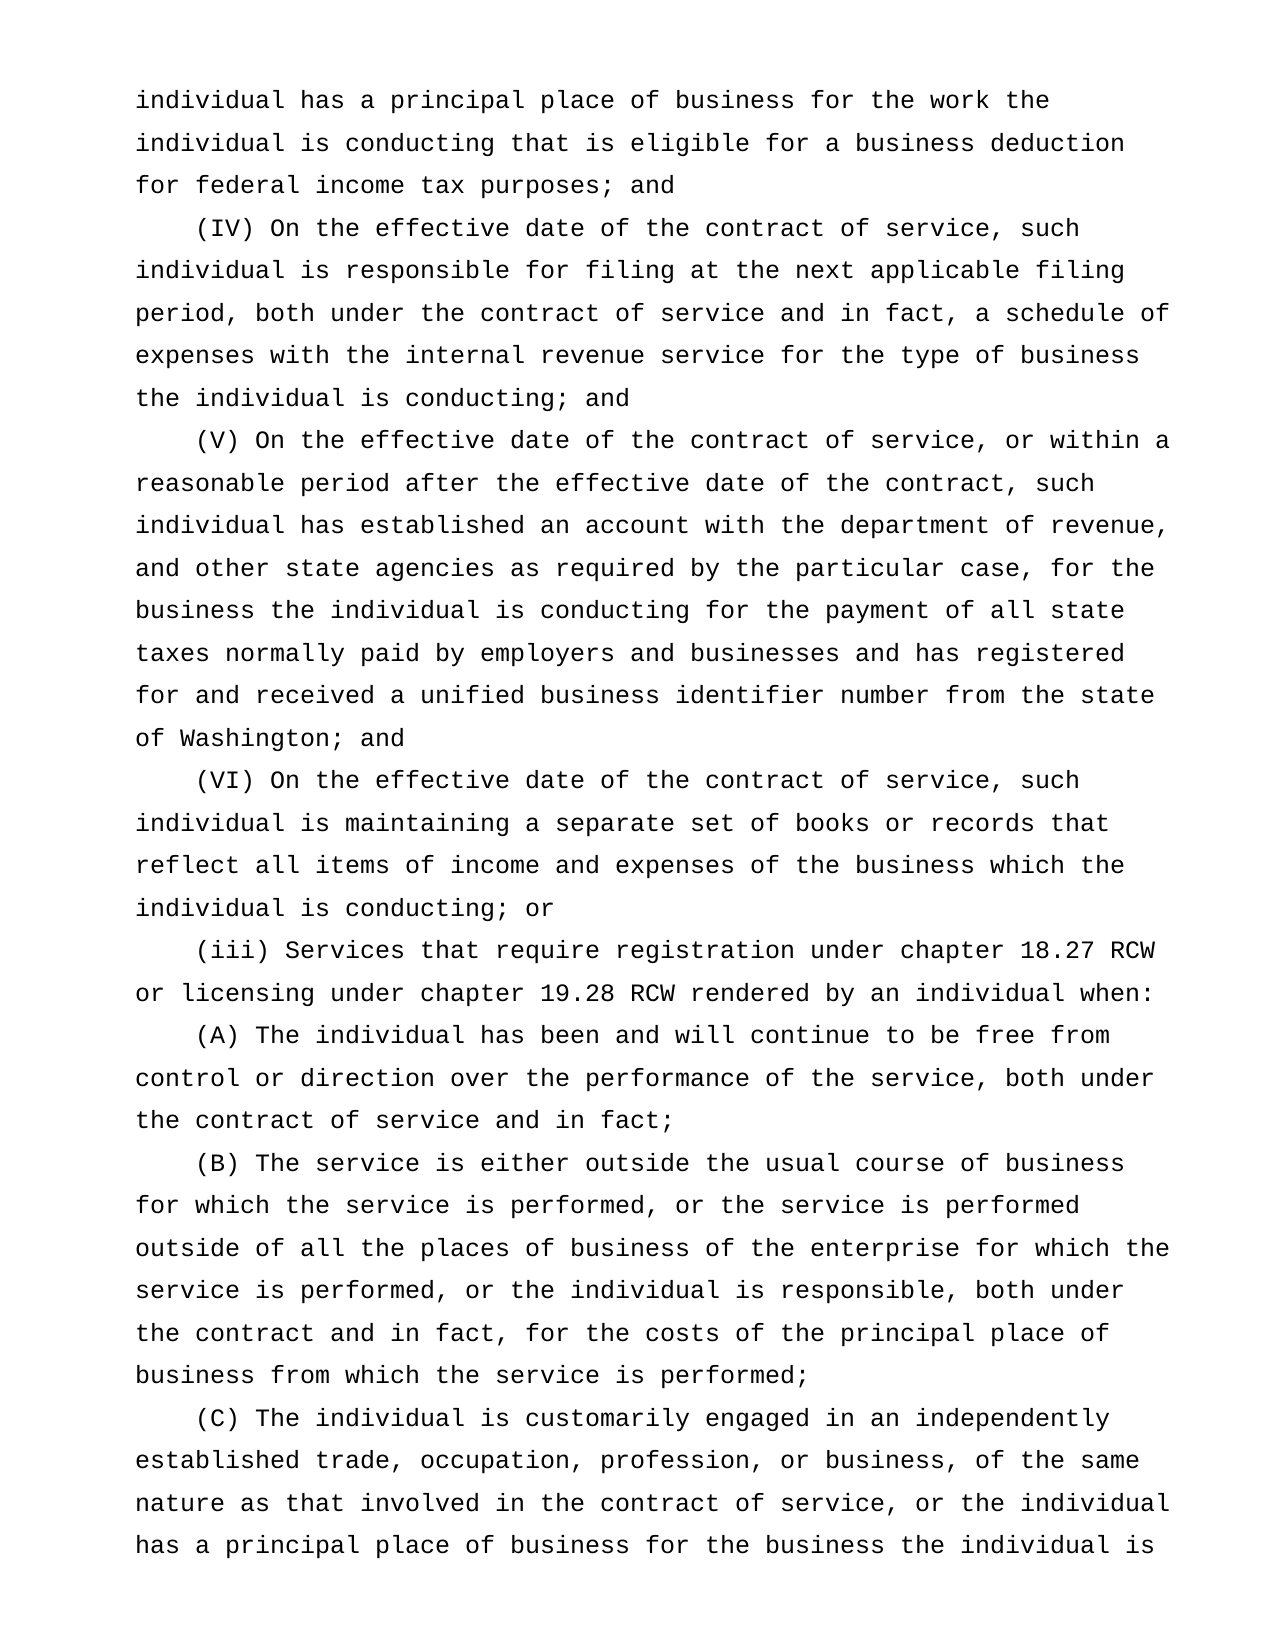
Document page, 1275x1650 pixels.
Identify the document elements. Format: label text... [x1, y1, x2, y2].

text (VI) On the effective date of the contract of service, such individual is maintaining a separate set of books or records that reflect all items of income and expenses of the business which the individual is conducting; or [135, 755, 1170, 925]
text (iii) Services that require registration under chapter 18.27 RCW or licensing under chapter 19.28 RCW rendered by an individual when: [135, 925, 1170, 1010]
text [135, 1392, 1170, 1562]
text (A) The individual has been and will continue to be free from control or direction over the performance of the service, both under the contract of service and in fact; [135, 1010, 1170, 1137]
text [135, 75, 1170, 202]
text (IV) On the effective date of the contract of service, such individual is responsible for filing at the next applicable filing period, both under the contract of service and in fact, a schedule of expenses with the internal revenue service for the type of business the individual is conducting; and [135, 202, 1170, 415]
text (B) The service is either outside the usual course of business for which the service is performed, or the service is performed outside of all the places of business of the enterprise for which the service is performed, or the individual is responsible, both under the contract and in fact, for the costs of the principal place of business from which the service is performed; [135, 1137, 1170, 1392]
text (V) On the effective date of the contract of service, or within a reasonable period after the effective date of the contract, such individual has established an account with the department of revenue, and other state agencies as required by the particular case, for the business the individual is conducting for the payment of all state taxes normally paid by employers and businesses and has registered for and received a unified business identifier number from the state of Washington; and [135, 415, 1170, 755]
